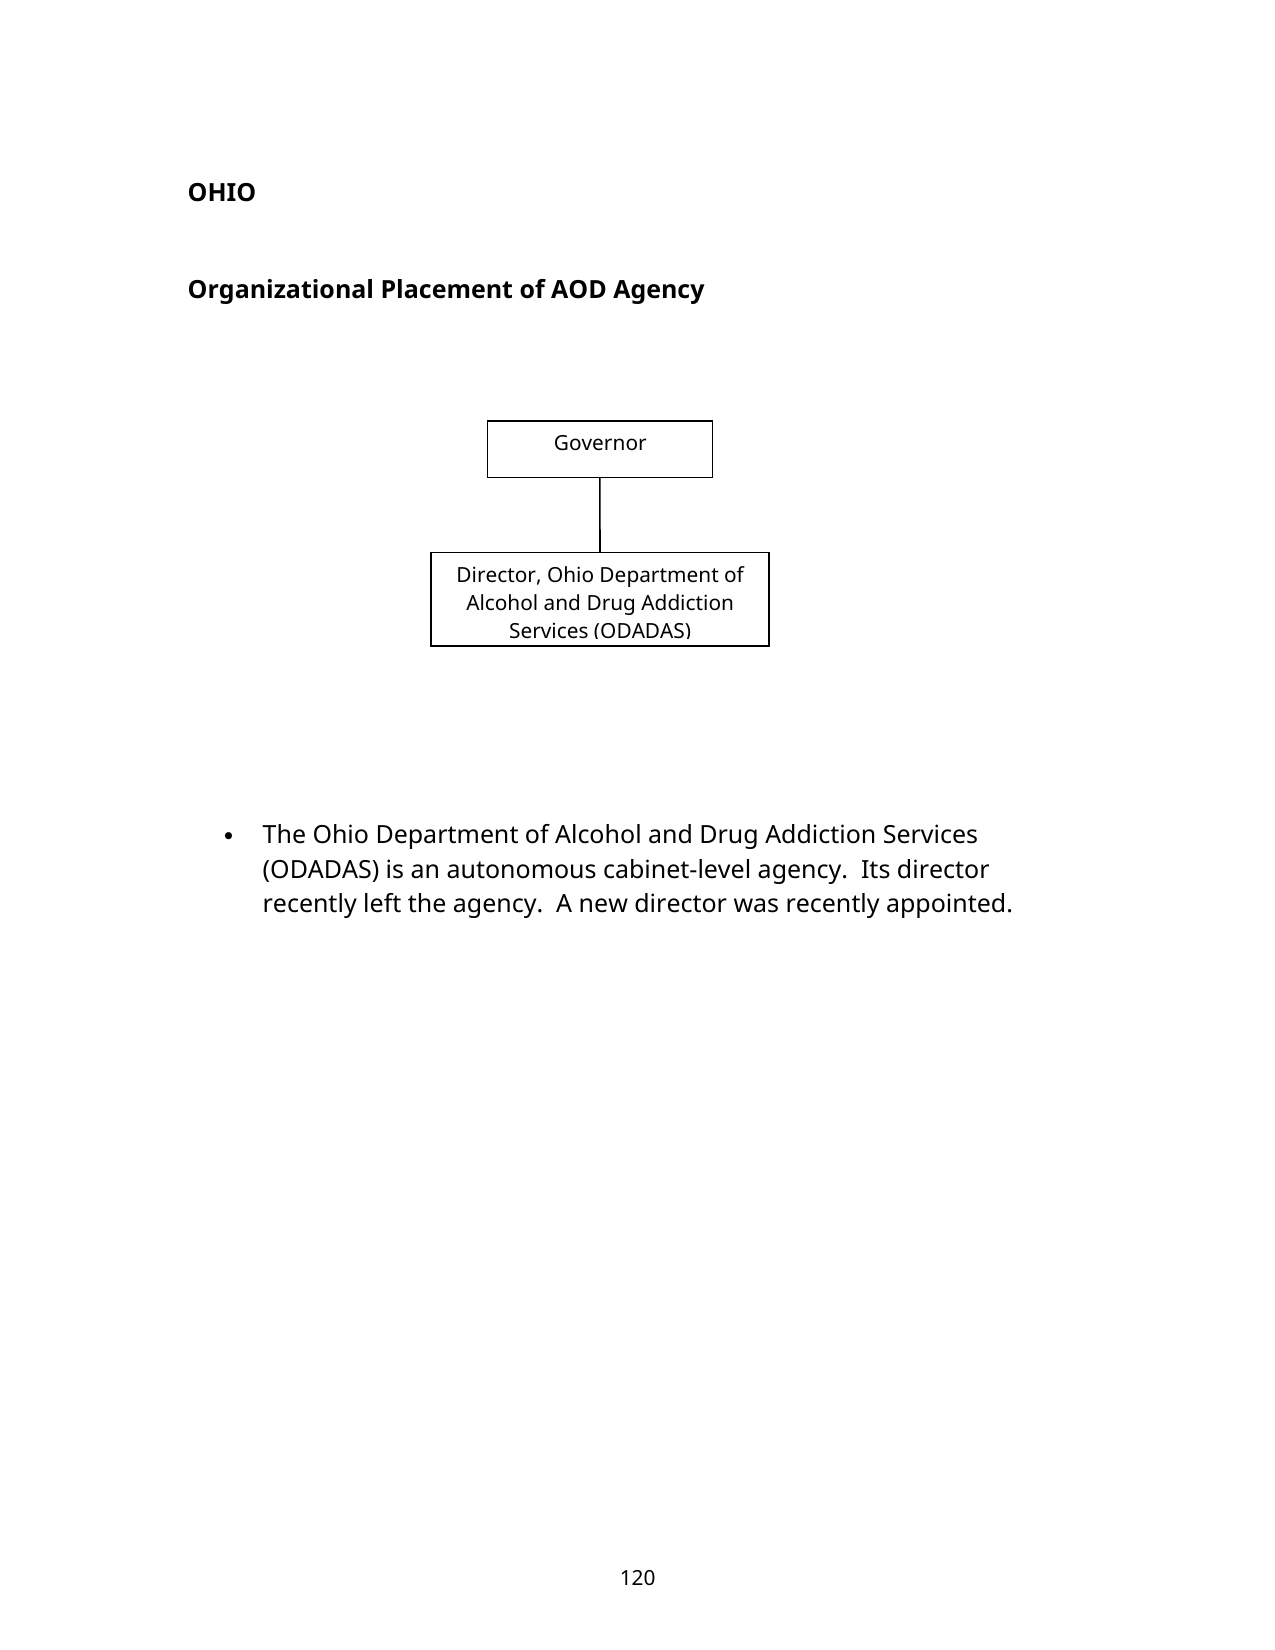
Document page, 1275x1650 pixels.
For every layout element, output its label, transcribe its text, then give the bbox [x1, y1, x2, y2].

subtitle OHIO [187, 175, 1087, 209]
list The Ohio Department of Alcohol and Drug Addiction Services (ODADAS) is an autonomous cabinet-level agency. Its director recently left the agency. A new director was recently appointed. [225, 817, 1087, 919]
text Organizational Placement of AOD Agency [187, 272, 1087, 306]
